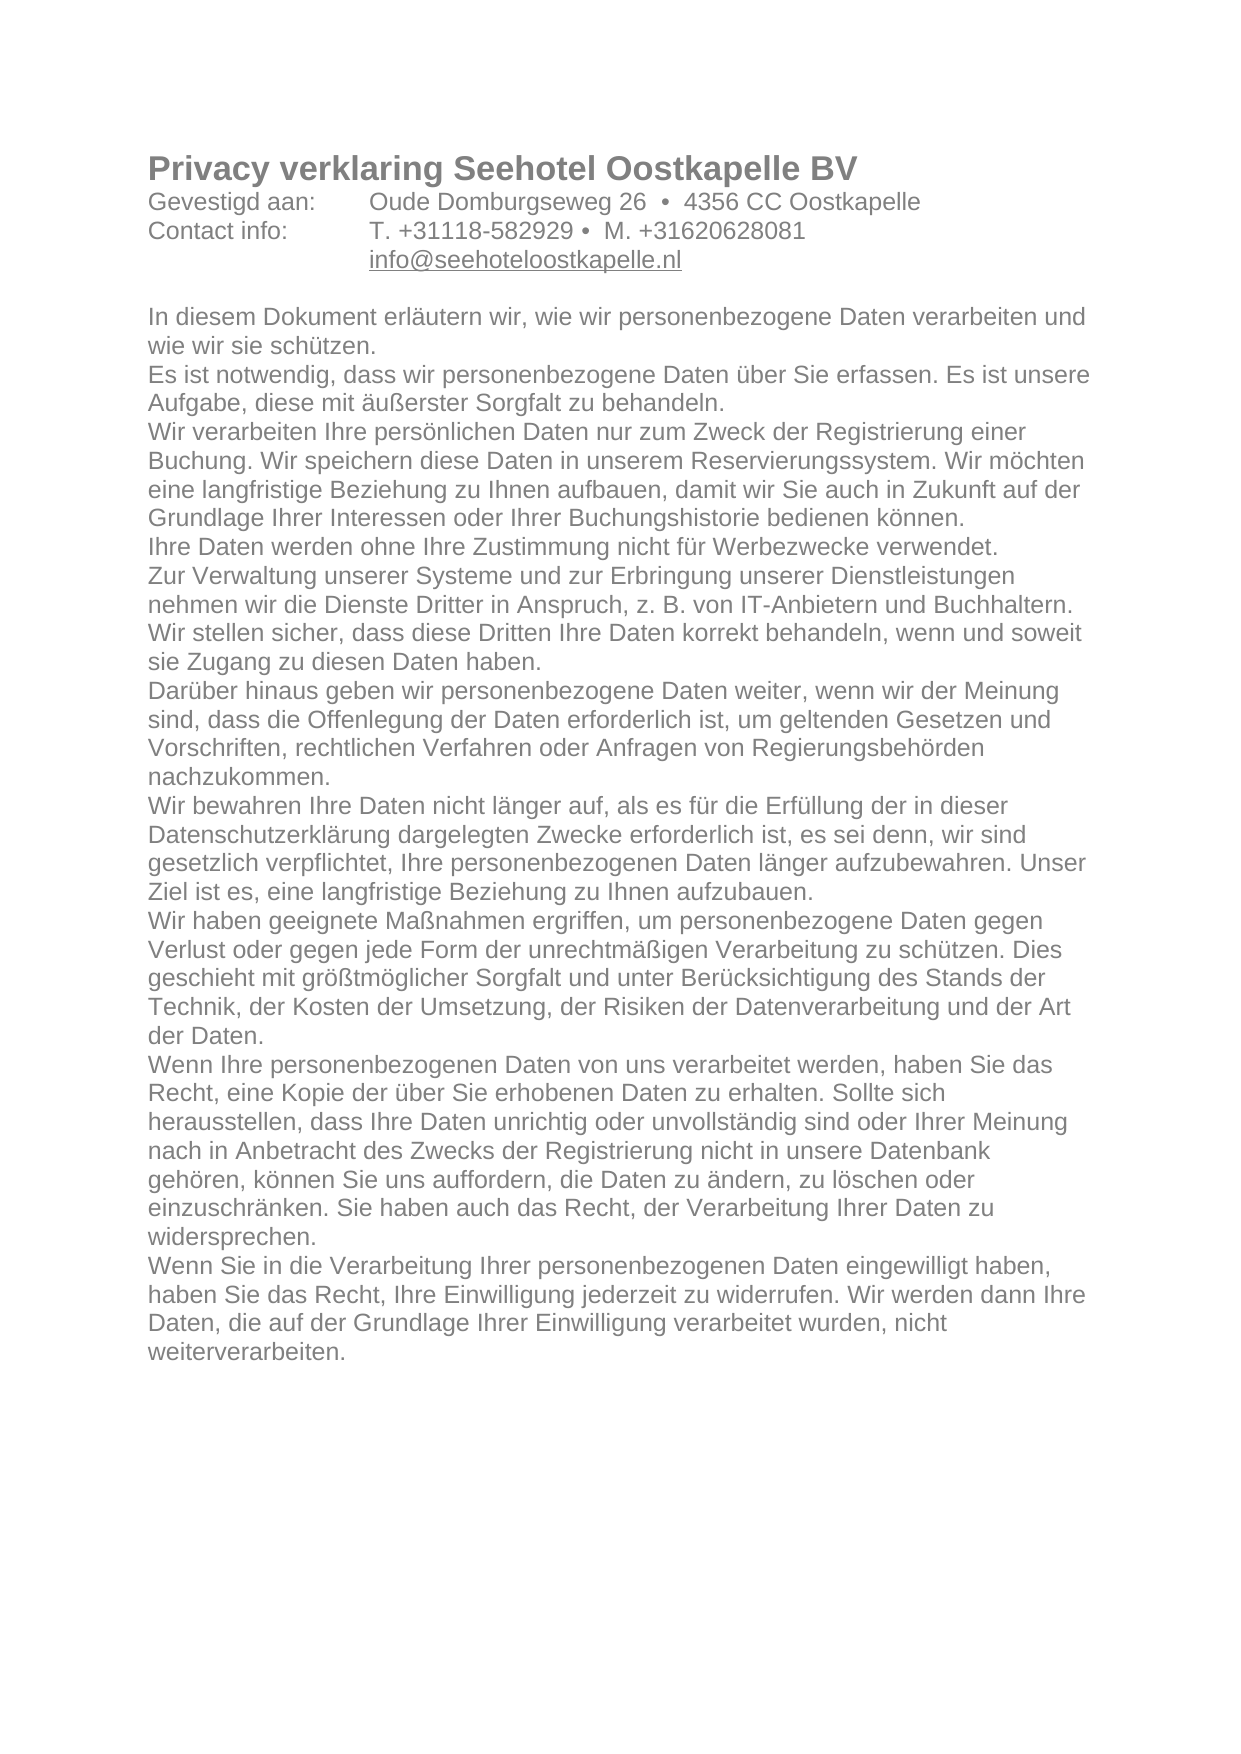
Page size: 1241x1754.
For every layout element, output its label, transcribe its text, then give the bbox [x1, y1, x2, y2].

text Es ist notwendig, dass wir personenbezogene Daten über Sie erfassen. Es ist unsere Aufgabe, diese mit äußerster Sorgfalt zu behandeln. [148, 360, 1093, 417]
text In diesem Dokument erläutern wir, wie wir personenbezogene Daten verarbeiten und wie wir sie schützen. [148, 302, 1093, 360]
text Ihre Daten werden ohne Ihre Zustimmung nicht für Werbezwecke verwendet. [148, 532, 1093, 561]
text Wir haben geeignete Maßnahmen ergriffen, um personenbezogene Daten gegen Verlust oder gegen jede Form der unrechtmäßigen Verarbeitung zu schützen. Dies geschieht mit größtmöglicher Sorgfalt und unter Berücksichtigung des Stands der Technik, der Kosten der Umsetzung, der Risiken der Datenverarbeitung und der Art der Daten. [148, 906, 1093, 1050]
text Wir bewahren Ihre Daten nicht länger auf, als es für die Erfüllung der in dieser Datenschutzerklärung dargelegten Zwecke erforderlich ist, es sei denn, wir sind gesetzlich verpflichtet, Ihre personenbezogenen Daten länger aufzubewahren. Unser Ziel ist es, eine langfristige Beziehung zu Ihnen aufzubauen. [148, 791, 1093, 906]
text Privacy verklaring Seehotel Oostkapelle BV [148, 148, 1093, 187]
text info@seehoteloostkapelle.nl [295, 245, 1093, 273]
text Wenn Ihre personenbezogenen Daten von uns verarbeitet werden, haben Sie das Recht, eine Kopie der über Sie erhobenen Daten zu erhalten. Sollte sich herausstellen, dass Ihre Daten unrichtig oder unvollständig sind oder Ihrer Meinung nach in Anbetracht des Zwecks der Registrierung nicht in unsere Datenbank gehören, können Sie uns auffordern, die Daten zu ändern, zu löschen oder einzuschränken. Sie haben auch das Recht, der Verarbeitung Ihrer Daten zu widersprechen. [148, 1050, 1093, 1251]
text Wenn Sie in die Verarbeitung Ihrer personenbezogenen Daten eingewilligt haben, haben Sie das Recht, Ihre Einwilligung jederzeit zu widerrufen. Wir werden dann Ihre Daten, die auf der Grundlage Ihrer Einwilligung verarbeitet wurden, nicht weiterverarbeiten. [148, 1251, 1093, 1366]
text Zur Verwaltung unserer Systeme und zur Erbringung unserer Dienstleistungen nehmen wir die Dienste Dritter in Anspruch, z. B. von IT-Anbietern und Buchhaltern. Wir stellen sicher, dass diese Dritten Ihre Daten korrekt behandeln, wenn und soweit sie Zugang zu diesen Daten haben. [148, 561, 1093, 676]
text Wir verarbeiten Ihre persönlichen Daten nur zum Zweck der Registrierung einer Buchung. Wir speichern diese Daten in unserem Reservierungssystem. Wir möchten eine langfristige Beziehung zu Ihnen aufbauen, damit wir Sie auch in Zukunft auf der Grundlage Ihrer Interessen oder Ihrer Buchungshistorie bedienen können. [148, 417, 1093, 532]
text Gevestigd aan: Oude Domburgseweg 26 • 4356 CC Oostkapelle Contact info: T. +31118-582929 • M. +31620628081 [148, 187, 1093, 245]
text Darüber hinaus geben wir personenbezogene Daten weiter, wenn wir der Meinung sind, dass die Offenlegung der Daten erforderlich ist, um geltenden Gesetzen und Vorschriften, rechtlichen Verfahren oder Anfragen von Regierungsbehörden nachzukommen. [148, 676, 1093, 791]
